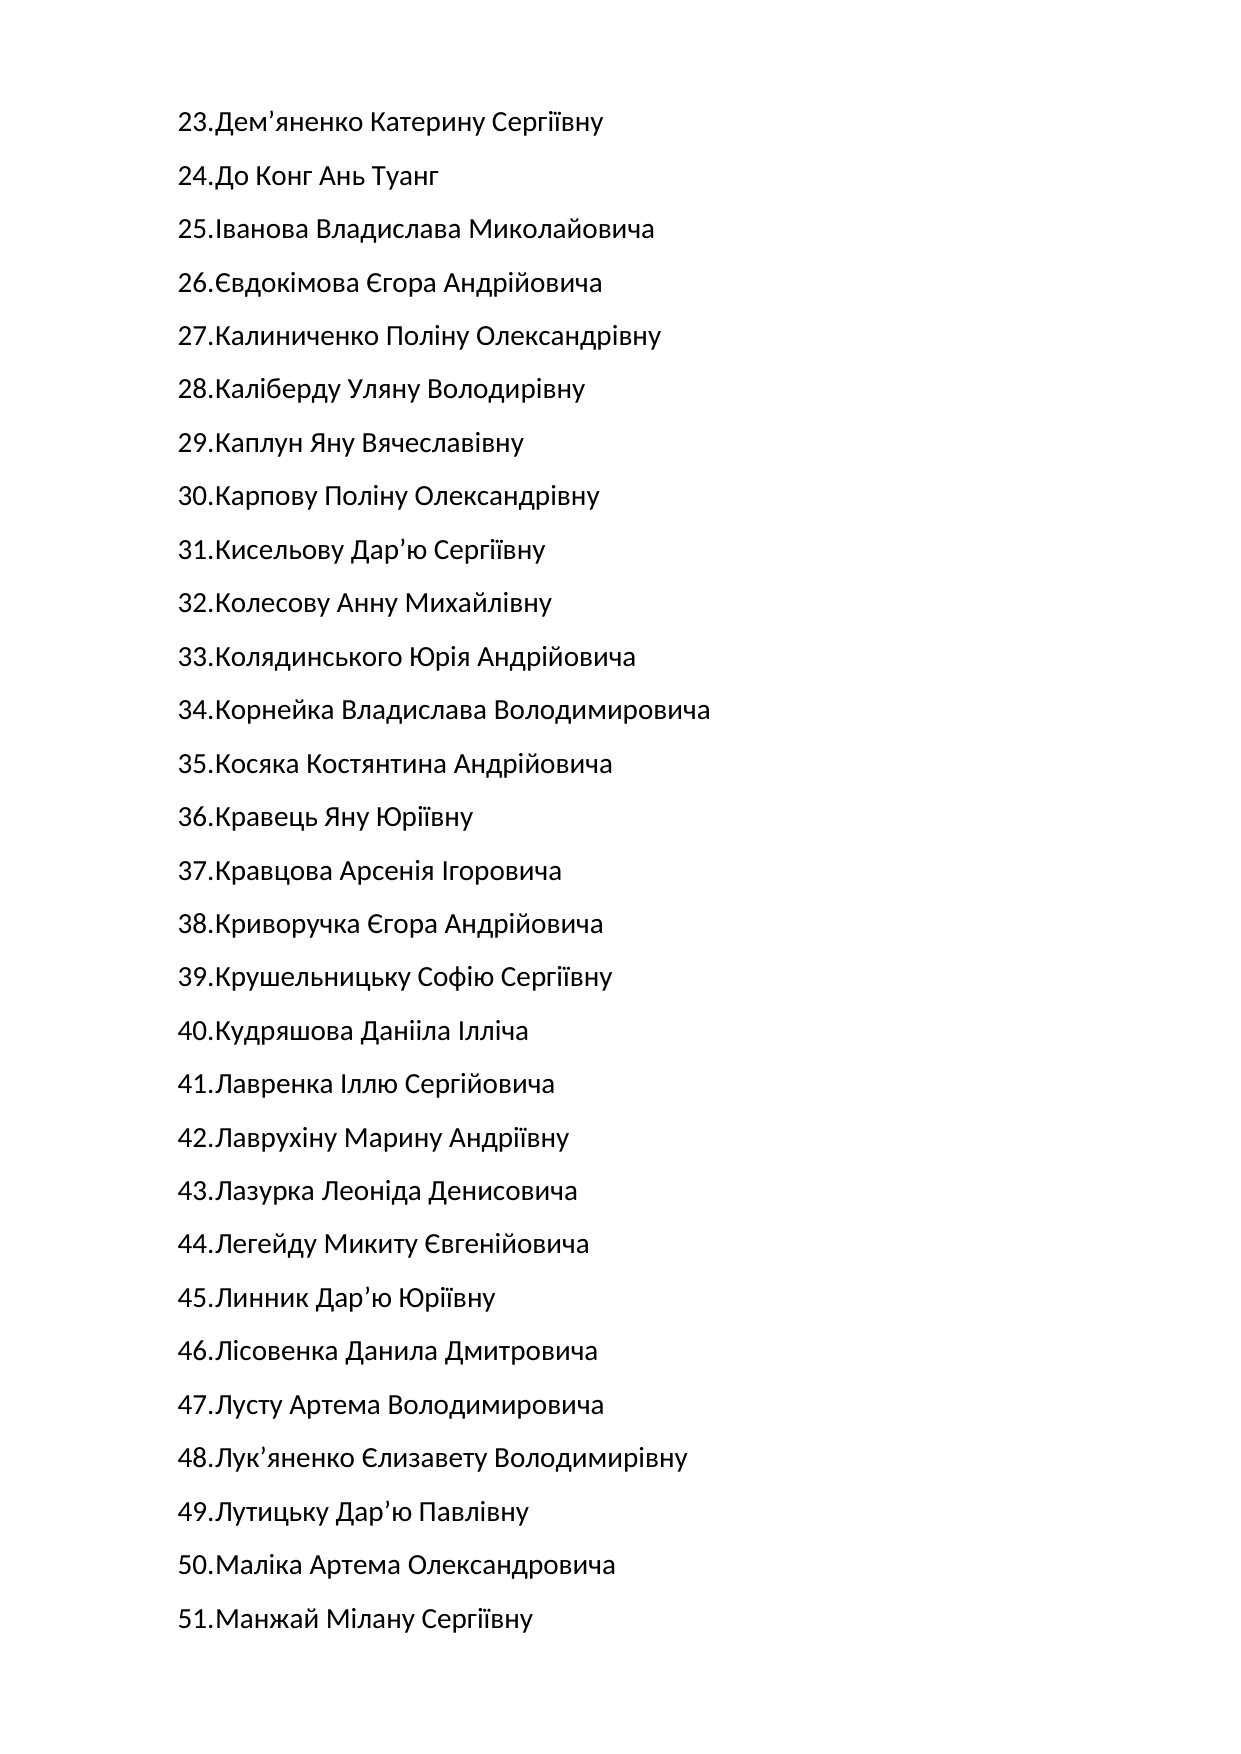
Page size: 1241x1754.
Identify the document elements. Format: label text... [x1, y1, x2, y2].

list Кудряшова Данііла Ілліча [177, 1012, 1181, 1047]
list Колесову Анну Михайлівну [177, 584, 1181, 620]
list Маліка Артема Олександровича [177, 1546, 1181, 1582]
list Лаврухіну Марину Андріївну [177, 1119, 1181, 1154]
list Корнейка Владислава Володимировича [177, 691, 1181, 727]
list Криворучка Єгора Андрійовича [177, 905, 1181, 941]
list Крушельницьку Софію Сергіївну [177, 958, 1181, 994]
list Каліберду Уляну Володирівну [177, 371, 1181, 406]
list Кисельову Дар’ю Сергіївну [177, 531, 1181, 567]
list Іванова Владислава Миколайовича [177, 210, 1181, 246]
list Линник Дар’ю Юріївну [177, 1279, 1181, 1315]
list Карпову Поліну Олександрівну [177, 477, 1181, 513]
list Колядинського Юрія Андрійовича [177, 638, 1181, 673]
list До Конг Ань Туанг [177, 157, 1181, 192]
list Лусту Артема Володимировича [177, 1386, 1181, 1422]
list Лавренка Іллю Сергійовича [177, 1065, 1181, 1101]
list Кравцова Арсенія Ігоровича [177, 852, 1181, 887]
list Каплун Яну Вячеславівну [177, 424, 1181, 460]
list Лісовенка Данила Дмитровича [177, 1332, 1181, 1368]
list Манжай Мілану Сергіївну [177, 1600, 1181, 1635]
list Калиниченко Поліну Олександрівну [177, 317, 1181, 353]
list Дем’яненко Катерину Сергіївну [177, 103, 1181, 139]
list Лазурка Леоніда Денисовича [177, 1172, 1181, 1208]
list Євдокімова Єгора Андрійовича [177, 264, 1181, 299]
list Легейду Микиту Євгенійовича [177, 1226, 1181, 1261]
list Косяка Костянтина Андрійовича [177, 745, 1181, 780]
list Кравець Яну Юріївну [177, 798, 1181, 834]
list Лук’яненко Єлизавету Володимирівну [177, 1439, 1181, 1475]
list Лутицьку Дар’ю Павлівну [177, 1493, 1181, 1528]
